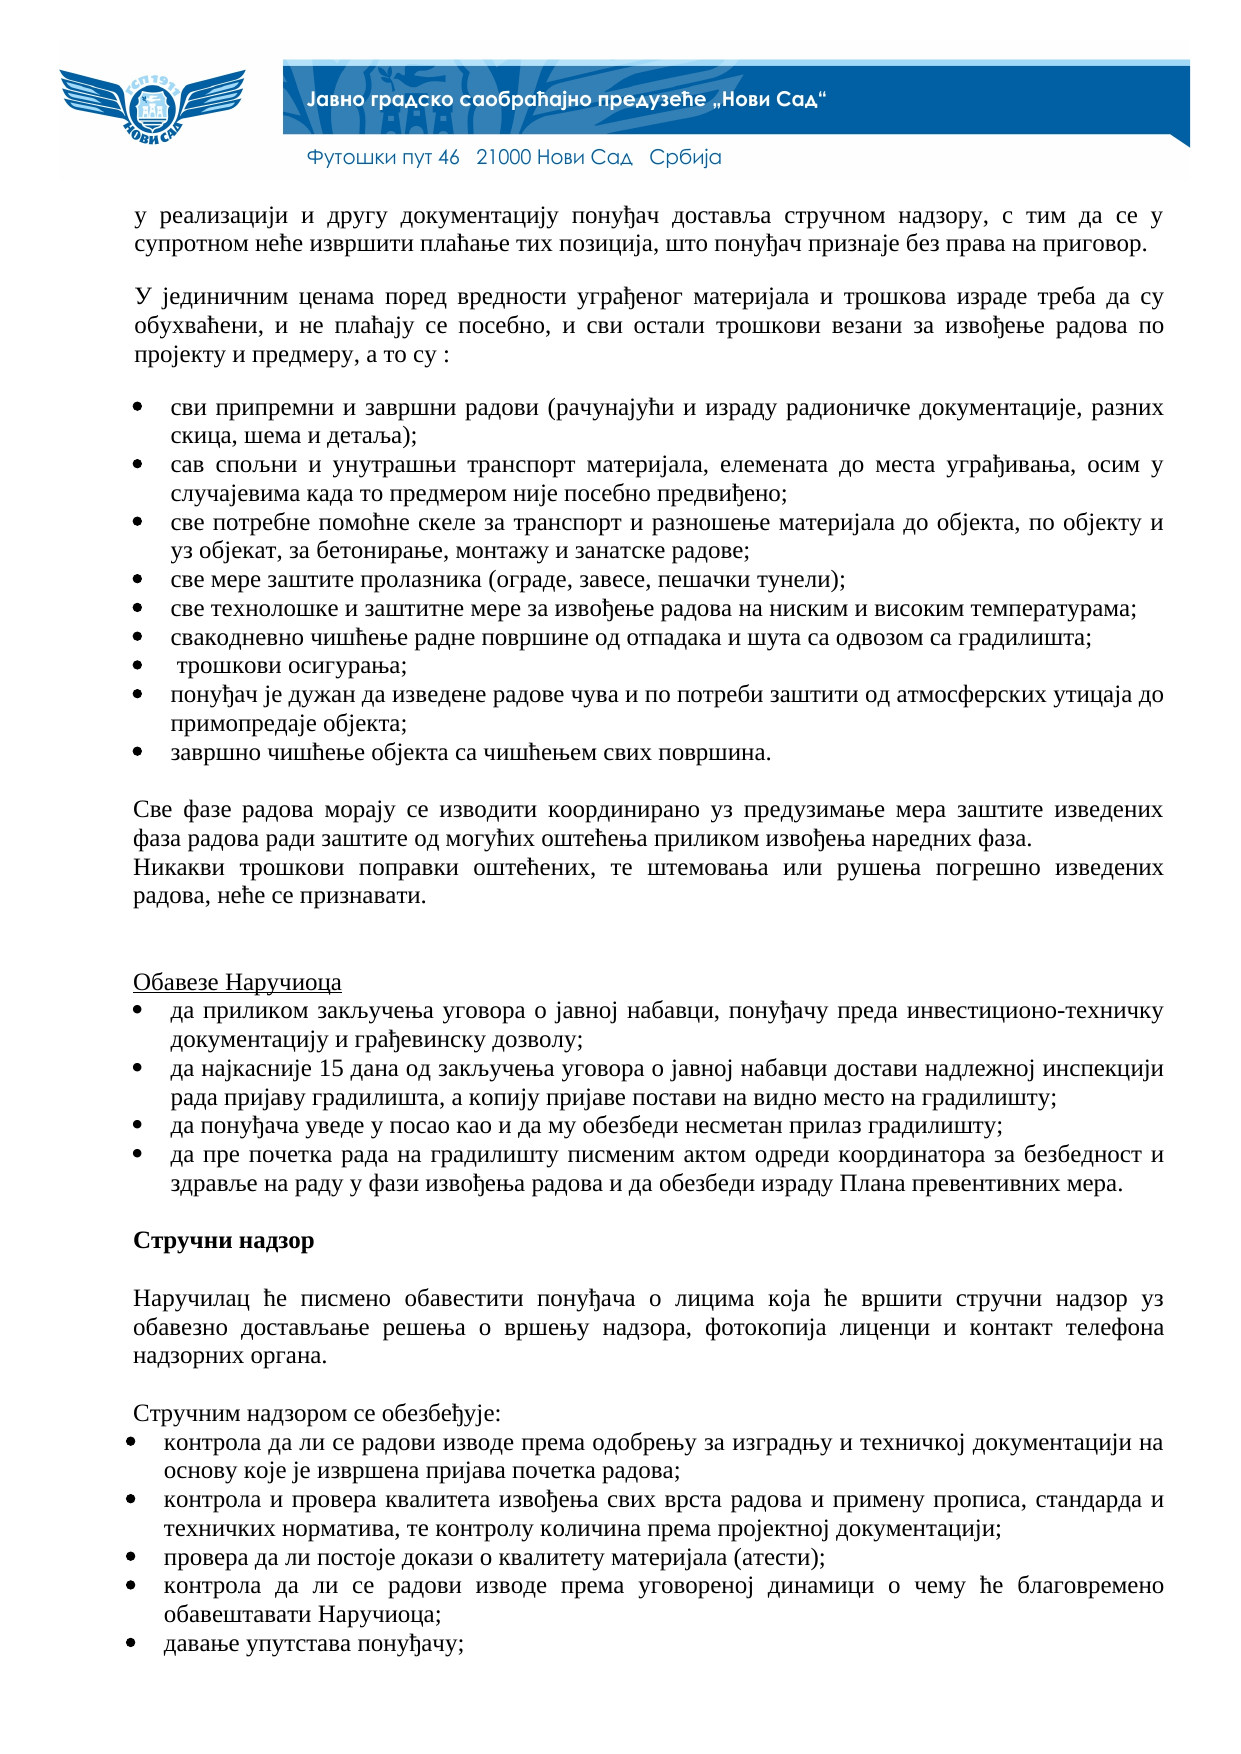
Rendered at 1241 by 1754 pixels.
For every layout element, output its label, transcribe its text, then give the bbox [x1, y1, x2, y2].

list да приликом закључења уговора о јавној набавци, понуђачу преда инвестиционо-техничку документацију и грађевинску дозволу; [133, 995, 1165, 1053]
list све потребне помоћне скеле за транспорт и разношење материјала до објекта, по објекту и уз објекат, за бетонирање, монтажу и занатске радове; [133, 507, 1165, 564]
list трошкови осигурања; [133, 650, 1165, 679]
list У јединичним ценама поред вредности уграђеног материјала и трошкова израде треба да су обухваћени, и не плаћају се посебно, и сви остали трошкови везани за извођење радова по пројекту и предмеру, а то су : [134, 281, 1165, 368]
text Стручни надзор [59, 1225, 1165, 1254]
list да најкасније 15 дана од закључења уговора о јавној набавци достави надлежној инспекцији рада пријаву градилишта, а копију пријаве постави на видно место на градилишту; [133, 1053, 1165, 1110]
picture [59, 40, 1191, 180]
list контрола и провера квалитета извођења свих врста радова и примену прописа, стандарда и техничких норматива, те контролу количина према пројектној документацији; [126, 1484, 1165, 1542]
text Никакви трошкови поправки оштећених, те штемовања или рушења погрешно изведених радова, неће се признавати. [133, 852, 1165, 909]
text Обавезе Наручиоца [59, 967, 1165, 995]
list завршно чишћење објекта са чишћењем свих површина. [133, 737, 1165, 765]
text Наручилац ће писмено обавестити понуђача о лицима која ће вршити стручни надзор уз обавезно достављање решења о вршењу надзора, фотокопија лиценци и контакт телефона надзорних органа. [133, 1283, 1165, 1369]
list свакодневно чишћење радне површине од отпадака и шута са одвозом са градилишта; [133, 622, 1165, 650]
list контрола да ли се радови изводе према одобрењу за изградњу и техничкој документацији на основу које је извршена пријава почетка радова; [126, 1427, 1165, 1484]
list да понуђача уведе у посао као и да му обезбеди несметан прилаз градилишту; [133, 1110, 1165, 1139]
list сви припремни и завршни радови (рачунајући и израду радионичке документације, разних скица, шема и детаља); [133, 392, 1165, 449]
list све технолошке и заштитне мере за извођење радова на ниским и високим температурама; [133, 593, 1165, 622]
list све мере заштите пролазника (ограде, завесе, пешачки тунели); [133, 564, 1165, 593]
list давање упутстава понуђачу; [126, 1628, 1165, 1657]
text Стручним надзором се обезбеђује: [133, 1398, 1165, 1427]
list контрола да ли се радови изводе према уговореној динамици о чему ће благовремено обавештавати Наручиоца; [126, 1570, 1165, 1628]
list провера да ли постоје докази о квалитету материјала (атести); [126, 1542, 1165, 1570]
list сав спољни и унутрашњи транспорт материјала, елемената до места уграђивања, осим у случајевима када то предмером није посебно предвиђено; [133, 449, 1165, 507]
text Све фазе радова морају се изводити координирано уз предузимање мера заштите изведених фаза радова ради заштите од могућих оштећења приликом извођења наредних фаза. [133, 794, 1165, 852]
list да пре почетка рада на градилишту писменим актом одреди координатора за безбедност и здравље на раду у фази извођења радова и да обезбеди израду Плана превентивних мера. [133, 1139, 1165, 1197]
list понуђач је дужан да изведене радове чува и по потреби заштити од атмосферских утицаја до примопредаје објекта; [133, 679, 1165, 737]
